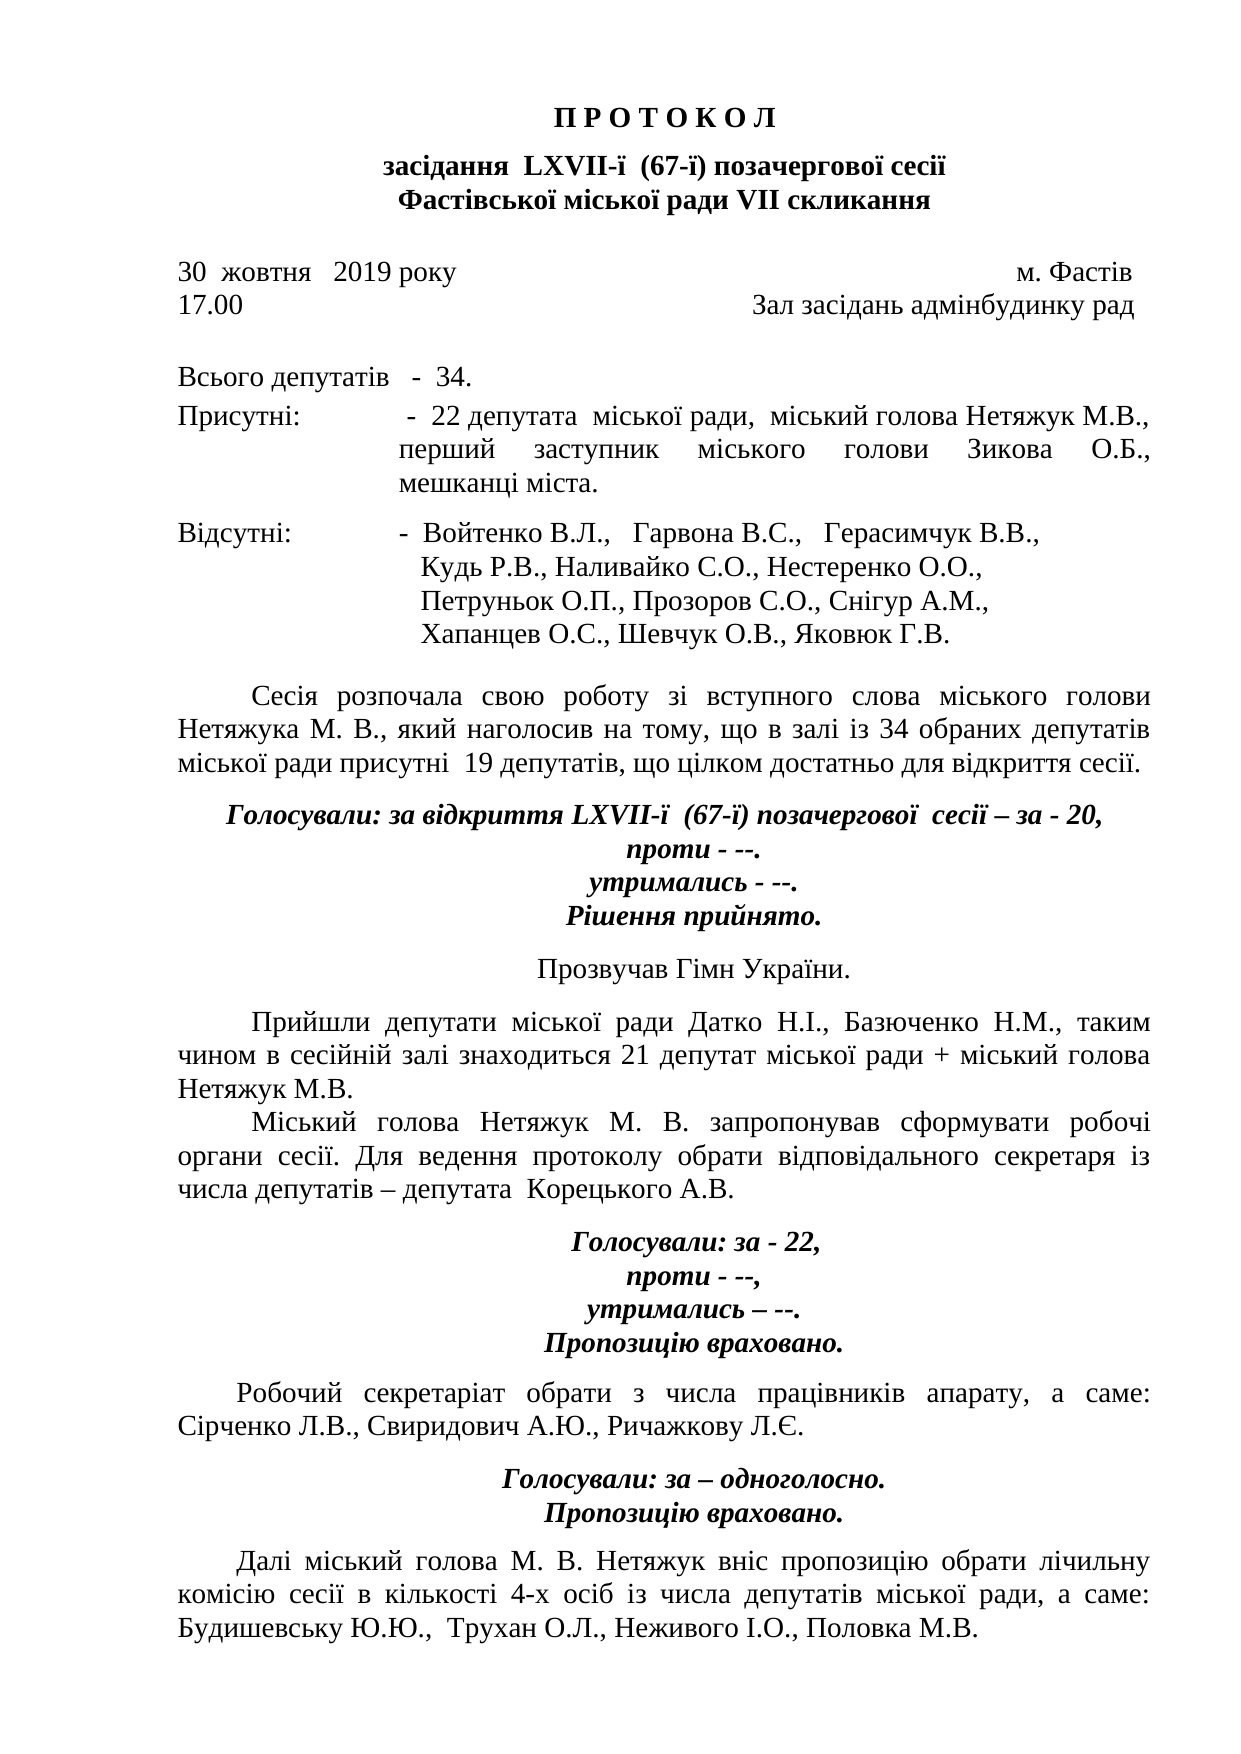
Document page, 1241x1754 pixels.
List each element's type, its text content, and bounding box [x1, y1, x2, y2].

text утримались – --. [236, 1291, 1152, 1325]
text проти - --. [236, 831, 1152, 864]
text 30 жовтня 2019 року м. Фастів [177, 254, 1152, 287]
text П Р О Т О К О Л [177, 100, 1152, 134]
text Хапанцев О.С., Шевчук О.В., Яковюк Г.В. [398, 616, 1152, 650]
text Фастівської міської ради VІІ скликання [177, 182, 1152, 215]
text Прийшли депутати міської ради Датко Н.І., Базюченко Н.М., таким чином в сесійній залі знаходиться 21 депутат міської ради + міський голова Нетяжук М.В. [177, 1004, 1152, 1104]
text Голосували: за відкриття LХVІІ-ї (67-ї) позачергової сесії – за - 20, [177, 797, 1152, 831]
text Робочий секретаріат обрати з числа працівників апарату, а саме: Сірченко Л.В., Свиридович А.Ю., Ричажкову Л.Є. [177, 1375, 1152, 1442]
text Кудь Р.В., Наливайко С.О., Нестеренко О.О., [398, 549, 1152, 583]
text Міський голова Нетяжук М. В. запропонував сформувати робочі органи сесії. Для ведення протоколу обрати відповідального секретаря із числа депутатів – депутата Корецького А.В. [177, 1104, 1152, 1205]
text Голосували: за – одноголосно. [236, 1461, 1152, 1495]
text засідання LХVІІ-ї (67-ї) позачергової сесії [177, 148, 1152, 182]
text Петруньок О.П., Прозоров С.О., Снігур А.М., [398, 583, 1152, 616]
text Всього депутатів - 34. [177, 359, 1152, 393]
text 17.00 Зал засідань адмінбудинку рад [177, 287, 1152, 321]
text Відсутні: - Войтенко В.Л., Гарвона В.С., Герасимчук В.В., [177, 516, 1152, 549]
text Пропозицію враховано. [236, 1325, 1152, 1358]
text утримались - --. [236, 864, 1152, 898]
text Пропозицію враховано. [236, 1495, 1152, 1528]
text Голосували: за - 22, [177, 1224, 1152, 1258]
text Прозвучав Гімн України. [236, 951, 1152, 984]
text Присутні: - 22 депутата міської ради, міський голова Нетяжук М.В., перший заступник міського голови Зикова О.Б., мешканці міста. [177, 398, 1152, 499]
text Далі міський голова М. В. Нетяжук вніс пропозицію обрати лічильну комісію сесії в кількості 4-х осіб із числа депутатів міської ради, а саме: Будишевську Ю.Ю., Трухан О.Л., Неживого І.О., Половка М.В. [177, 1543, 1152, 1643]
text проти - --, [236, 1258, 1152, 1291]
text Рішення прийнято. [236, 898, 1152, 932]
text Сесія розпочала свою роботу зі вступного слова міського голови Нетяжука М. В., який наголосив на тому, що в залі із 34 обраних депутатів міської ради присутні 19 депутатів, що цілком достатньо для відкриття сесії. [177, 678, 1152, 778]
